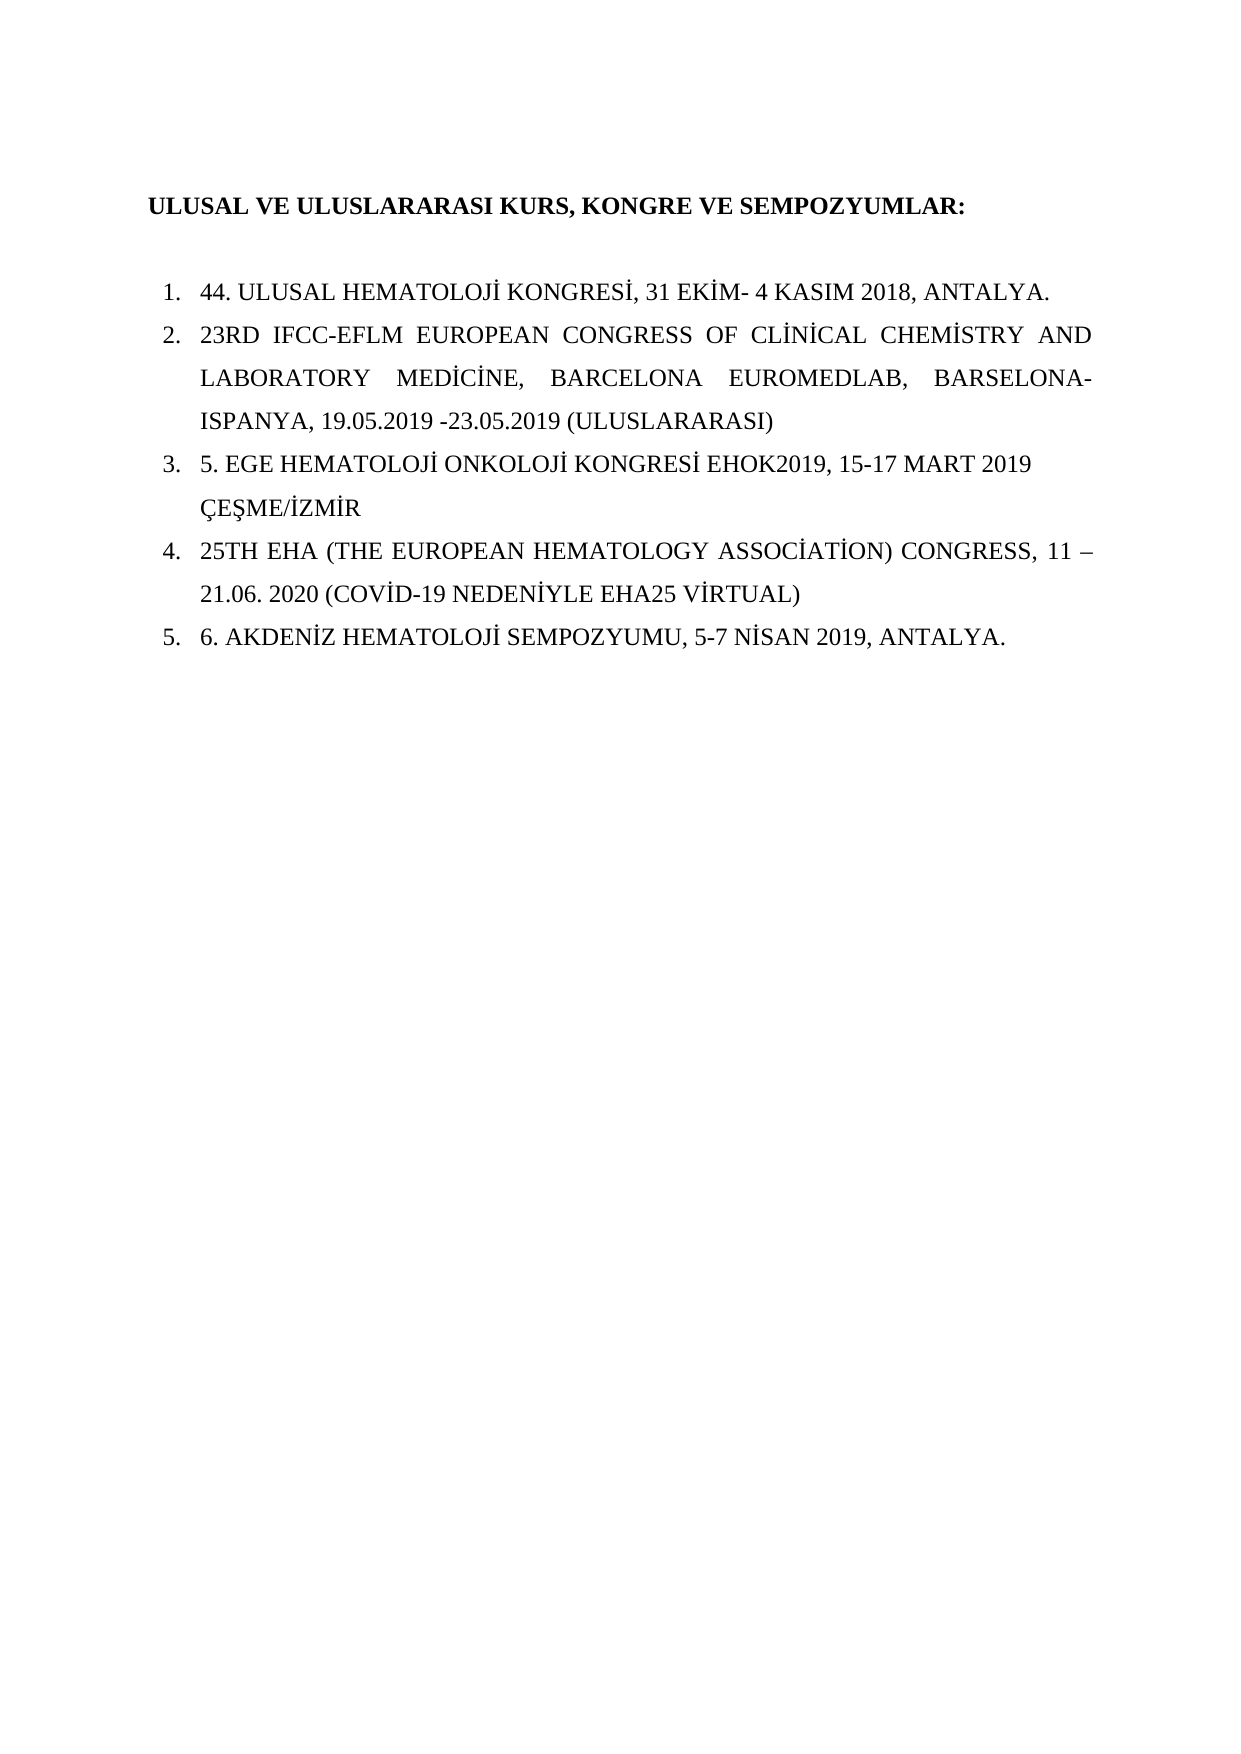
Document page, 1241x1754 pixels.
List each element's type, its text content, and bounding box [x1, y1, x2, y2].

list ULUSAL VE ULUSLARARASI KURS, KONGRE VE SEMPOZYUMLAR: [148, 191, 1093, 219]
list 44. ULUSAL HEMATOLOJİ KONGRESİ, 31 EKİM- 4 KASIM 2018, ANTALYA. [162, 277, 1093, 306]
list 25TH EHA (THE EUROPEAN HEMATOLOGY ASSOCİATİON) CONGRESS, 11 – 21.06. 2020 (COVİD-19 NEDENİYLE EHA25 VİRTUAL) [162, 536, 1093, 608]
list 5. EGE HEMATOLOJİ ONKOLOJİ KONGRESİ EHOK2019, 15-17 MART 2019 ÇEŞME/İZMİR [162, 449, 1093, 521]
list 6. AKDENİZ HEMATOLOJİ SEMPOZYUMU, 5-7 NİSAN 2019, ANTALYA. [162, 622, 1093, 651]
list 23RD IFCC-EFLM EUROPEAN CONGRESS OF CLİNİCAL CHEMİSTRY AND LABORATORY MEDİCİNE, BARCELONA EUROMEDLAB, BARSELONA-ISPANYA, 19.05.2019 -23.05.2019 (ULUSLARARASI) [162, 320, 1093, 435]
